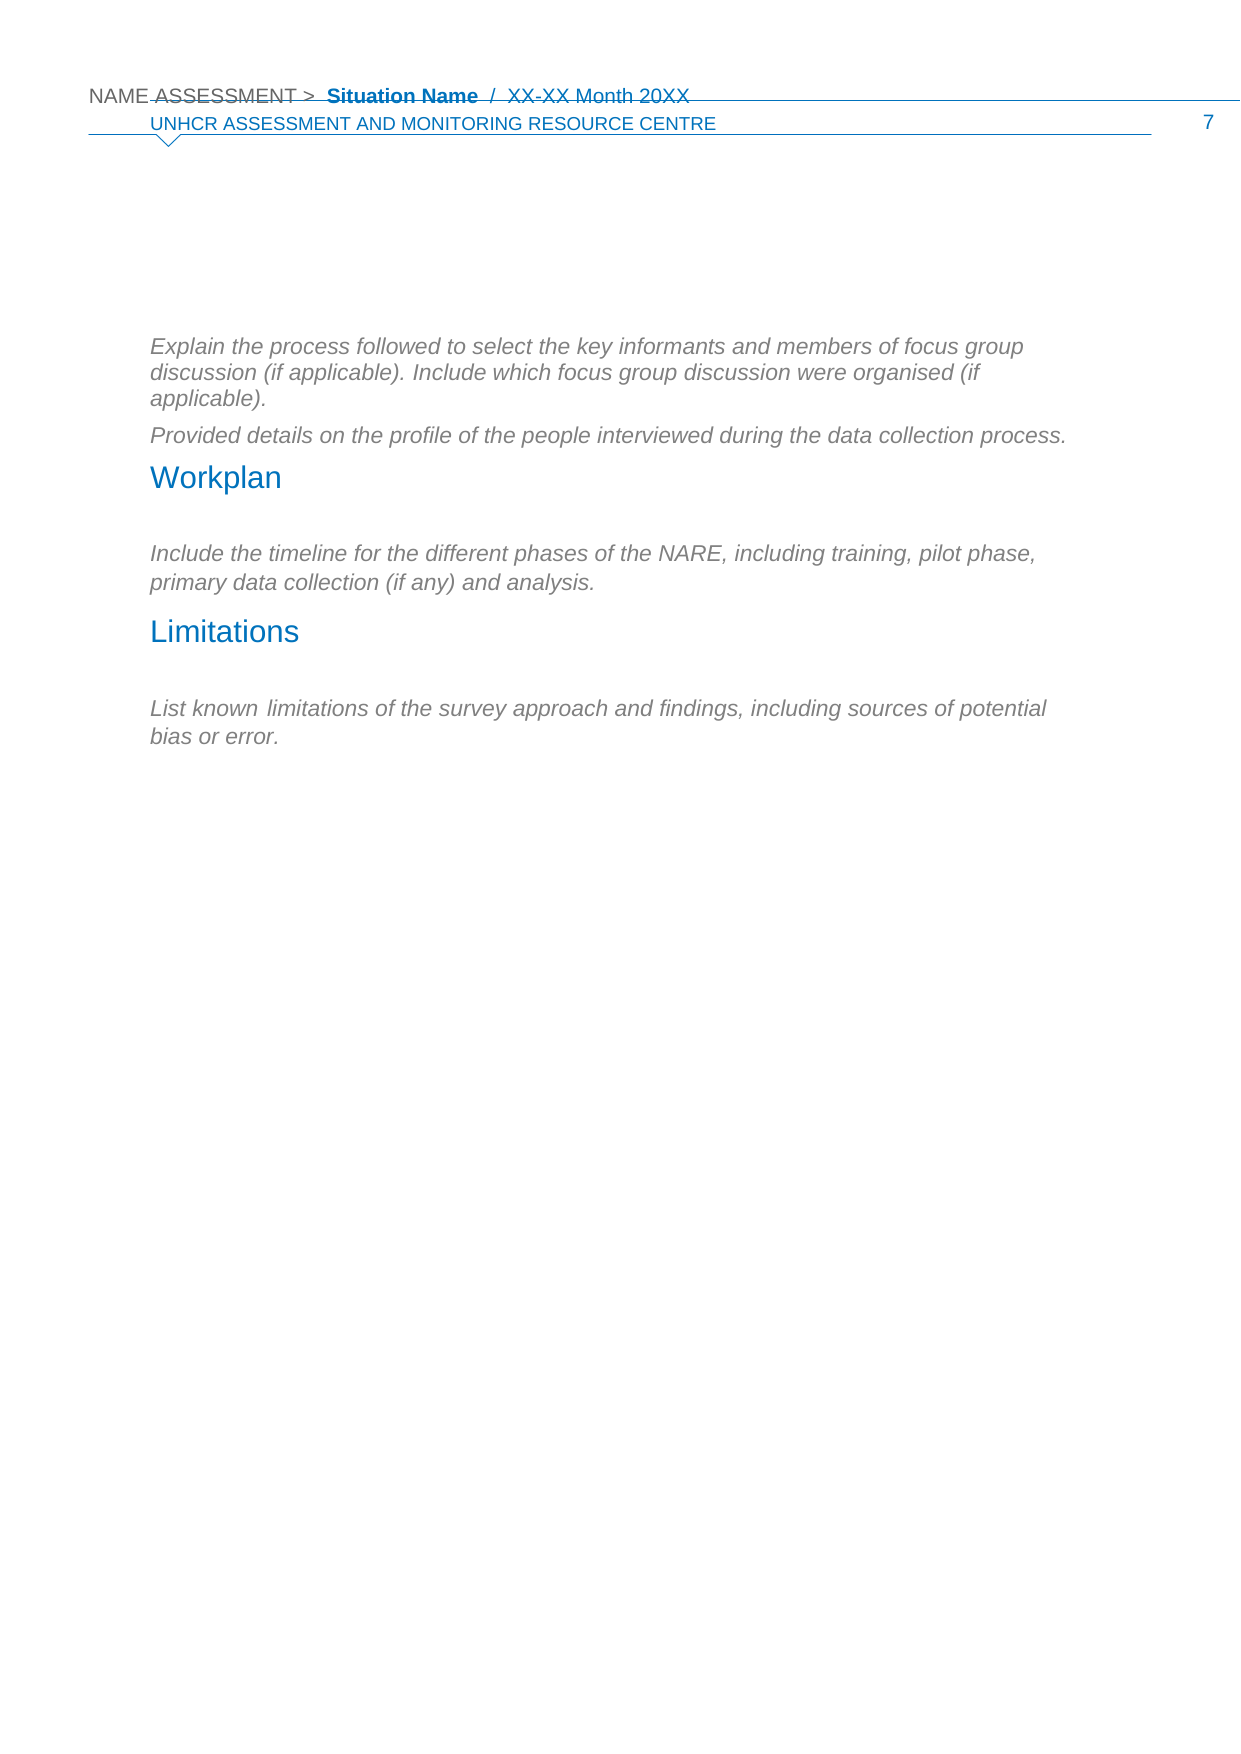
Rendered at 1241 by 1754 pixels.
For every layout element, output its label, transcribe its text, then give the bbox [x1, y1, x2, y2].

text List known limitations of the survey approach and findings, including sources of potential bias or error. [150, 694, 1090, 749]
picture [498, 118, 505, 128]
text Include the timeline for the different phases of the NARE, including training, pilot phase, primary data collection (if any) and analysis. [150, 540, 1090, 595]
picture [584, 118, 591, 129]
text Explain the process followed to select the key informants and members of focus group discussion (if applicable). Include which focus group discussion were organised (if applicable). [150, 333, 1090, 412]
title Workplan [150, 459, 1090, 495]
picture [372, 118, 379, 128]
title Limitations [150, 613, 1090, 649]
picture [669, 118, 676, 128]
text Provided details on the profile of the people interviewed during the data collection process. [150, 422, 1090, 448]
picture [302, 118, 309, 127]
picture [435, 118, 442, 128]
picture [405, 118, 412, 127]
picture [330, 118, 337, 128]
picture [153, 118, 160, 129]
picture [569, 118, 578, 129]
picture [419, 118, 428, 129]
picture [385, 119, 393, 129]
picture [167, 118, 174, 128]
picture [0, 118, 1240, 236]
picture [464, 118, 473, 129]
